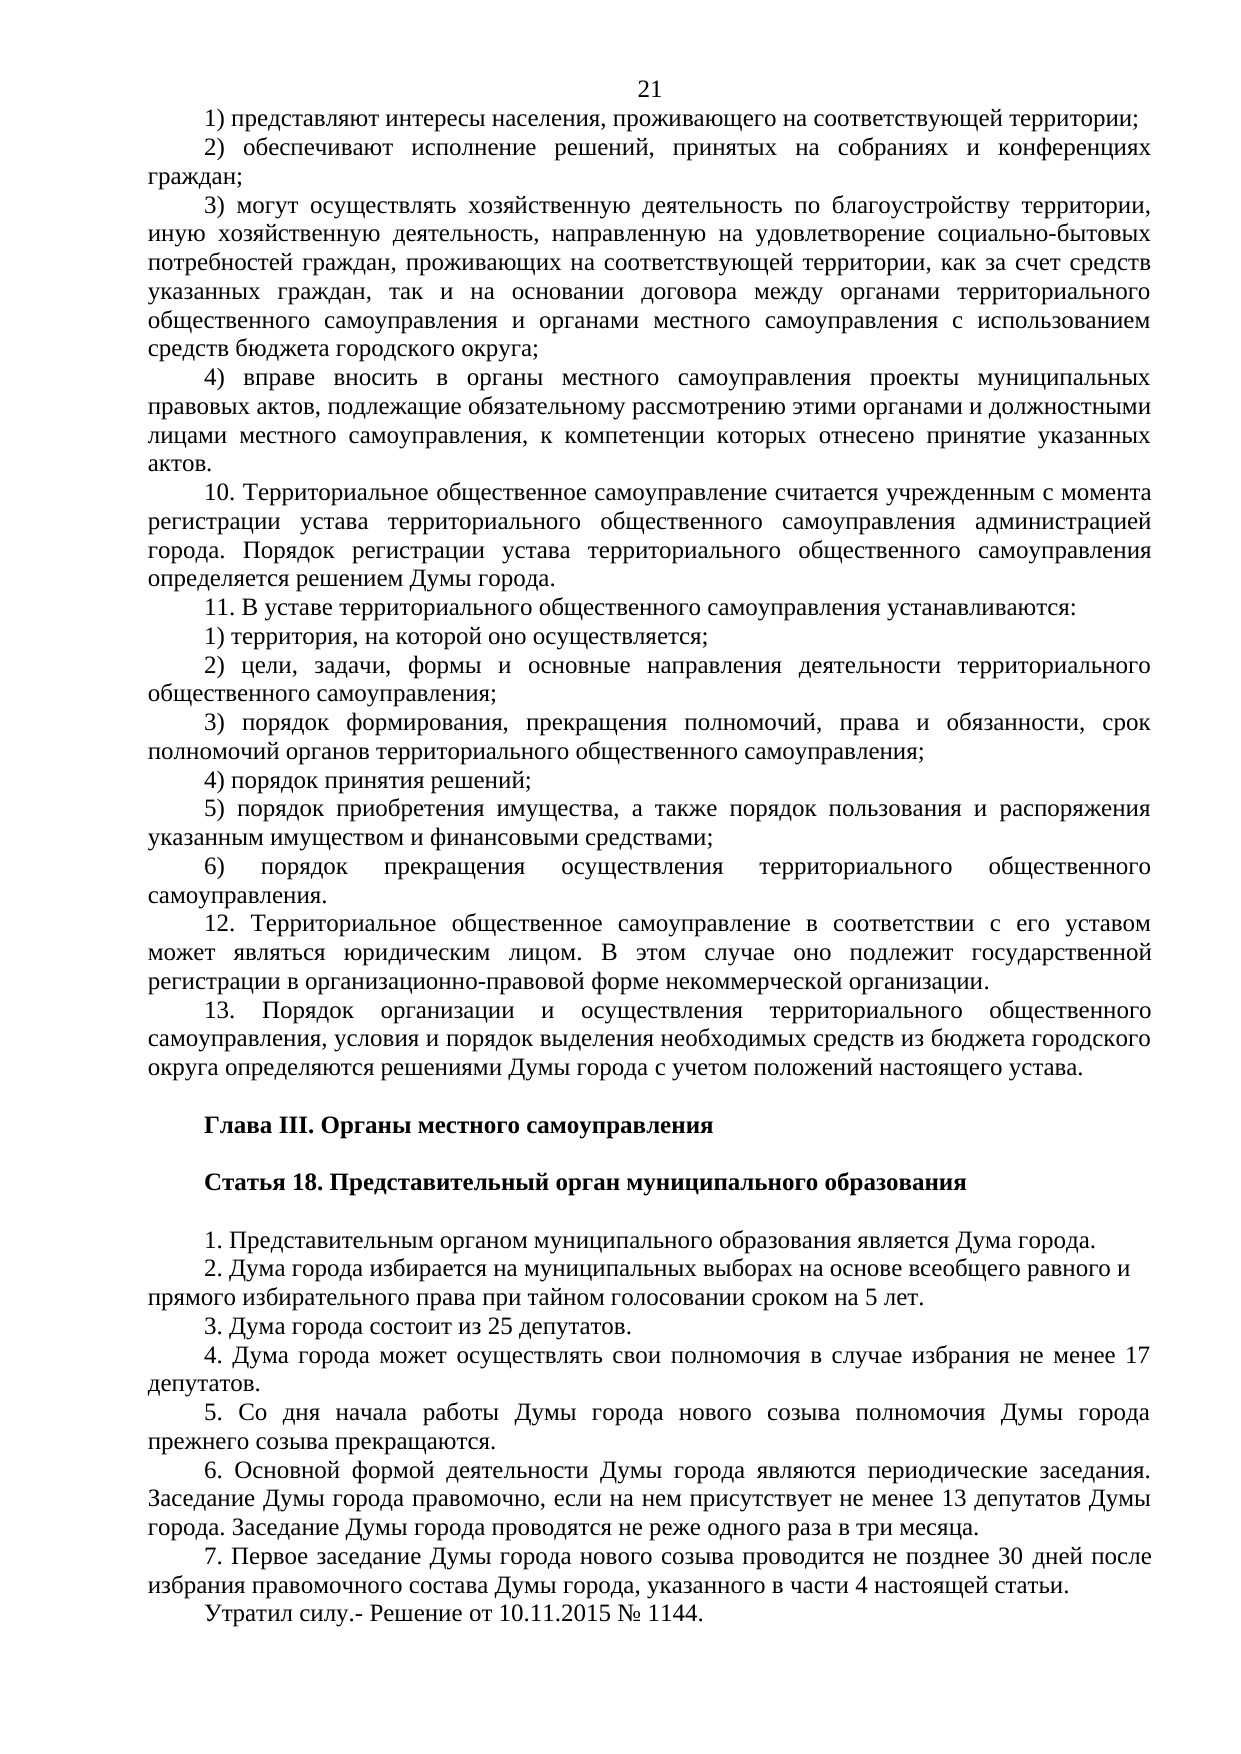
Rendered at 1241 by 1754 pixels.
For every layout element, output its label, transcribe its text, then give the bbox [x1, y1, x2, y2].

text 1) территория, на которой оно осуществляется; [148, 621, 1152, 650]
text 4. Дума города может осуществлять свои полномочия в случае избрания не менее 17 депутатов. [148, 1340, 1152, 1397]
text Утратил силу.- Решение от 10.11.2015 № 1144. [148, 1598, 1152, 1627]
text 12. Территориальное общественное самоуправление в соответствии с его уставом может являться юридическим лицом. В этом случае оно подлежит государственной регистрации в организационно-правовой форме некоммерческой организации. [148, 908, 1152, 995]
text 11. В уставе территориального общественного самоуправления устанавливаются: [148, 592, 1152, 621]
text 3) могут осуществлять хозяйственную деятельность по благоустройству территории, иную хозяйственную деятельность, направленную на удовлетворение социально-бытовых потребностей граждан, проживающих на соответствующей территории, как за счет средств указанных граждан, так и на основании договора между органами территориального общественного самоуправления и органами местного самоуправления с использованием средств бюджета городского округа; [148, 190, 1152, 362]
text 6) порядок прекращения осуществления территориального общественного самоуправления. [148, 851, 1152, 908]
text 1) представляют интересы населения, проживающего на соответствующей территории; [148, 103, 1152, 132]
text 3. Дума города состоит из 25 депутатов. [148, 1311, 1152, 1340]
text 7. Первое заседание Думы города нового созыва проводится не позднее 30 дней после избрания правомочного состава Думы города, указанного в части 4 настоящей статьи. [148, 1541, 1152, 1598]
text 2. Дума города избирается на муниципальных выборах на основе всеобщего равного и прямого избирательного права при тайном голосовании сроком на 5 лет. [148, 1253, 1152, 1311]
text 1. Представительным органом муниципального образования является Дума города. [148, 1225, 1152, 1253]
text 2) обеспечивают исполнение решений, принятых на собраниях и конференциях граждан; [148, 132, 1152, 190]
text 5. Со дня начала работы Думы города нового созыва полномочия Думы города прежнего созыва прекращаются. [148, 1397, 1152, 1455]
text 6. Основной формой деятельности Думы города являются периодические заседания. Заседание Думы города правомочно, если на нем присутствует не менее 13 депутатов Думы города. Заседание Думы города проводятся не реже одного раза в три месяца. [148, 1455, 1152, 1541]
text 5) порядок приобретения имущества, а также порядок пользования и распоряжения указанным имуществом и финансовыми средствами; [148, 793, 1152, 851]
text Глава III. Органы местного самоуправления [148, 1110, 1152, 1138]
text 4) вправе вносить в органы местного самоуправления проекты муниципальных правовых актов, подлежащие обязательному рассмотрению этими органами и должностными лицами местного самоуправления, к компетенции которых отнесено принятие указанных актов. [148, 362, 1152, 477]
text 13. Порядок организации и осуществления территориального общественного самоуправления, условия и порядок выделения необходимых средств из бюджета городского округа определяются решениями Думы города с учетом положений настоящего устава. [148, 995, 1152, 1081]
text Статья 18. Представительный орган муниципального образования [148, 1167, 1152, 1196]
text 4) порядок принятия решений; [148, 765, 1152, 793]
text 2) цели, задачи, формы и основные направления деятельности территориального общественного самоуправления; [148, 650, 1152, 707]
text 10. Территориальное общественное самоуправление считается учрежденным с момента регистрации устава территориального общественного самоуправления администрацией города. Порядок регистрации устава территориального общественного самоуправления определяется решением Думы города. [148, 477, 1152, 592]
text 3) порядок формирования, прекращения полномочий, права и обязанности, срок полномочий органов территориального общественного самоуправления; [148, 707, 1152, 765]
